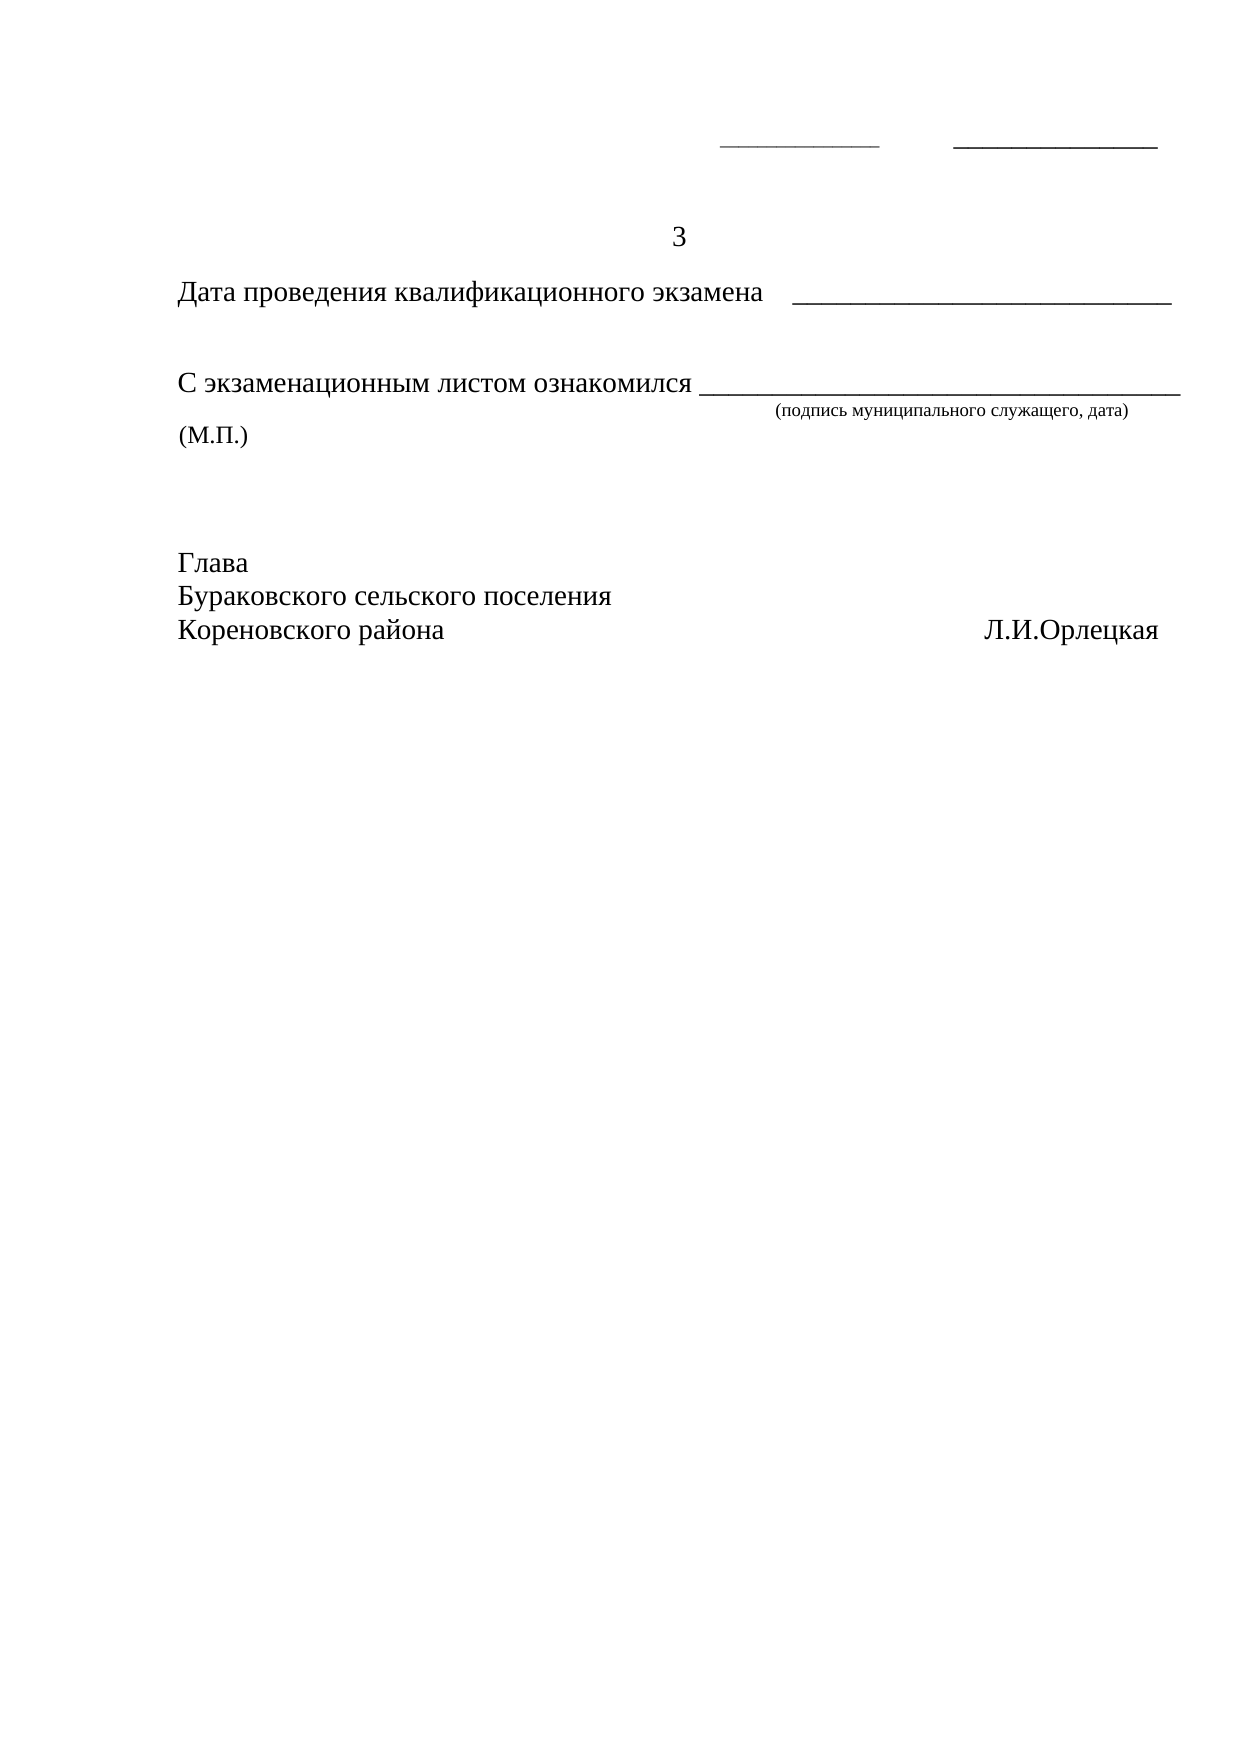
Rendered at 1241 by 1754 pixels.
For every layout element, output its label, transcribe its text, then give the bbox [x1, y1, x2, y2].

text 3 [177, 219, 1181, 252]
text Глава [177, 545, 1181, 578]
text (подпись муниципального служащего, дата) [177, 398, 1181, 420]
text (М.П.) [177, 420, 1181, 449]
text Кореновского района Л.И.Орлецкая [177, 612, 1181, 646]
text _________________ ______________ [177, 118, 1181, 152]
text Бураковского сельского поселения [177, 578, 1181, 612]
text Дата проведения квалификационного экзамена __________________________ [177, 274, 1181, 307]
text С экзаменационным листом ознакомился _________________________________ [177, 365, 1181, 398]
